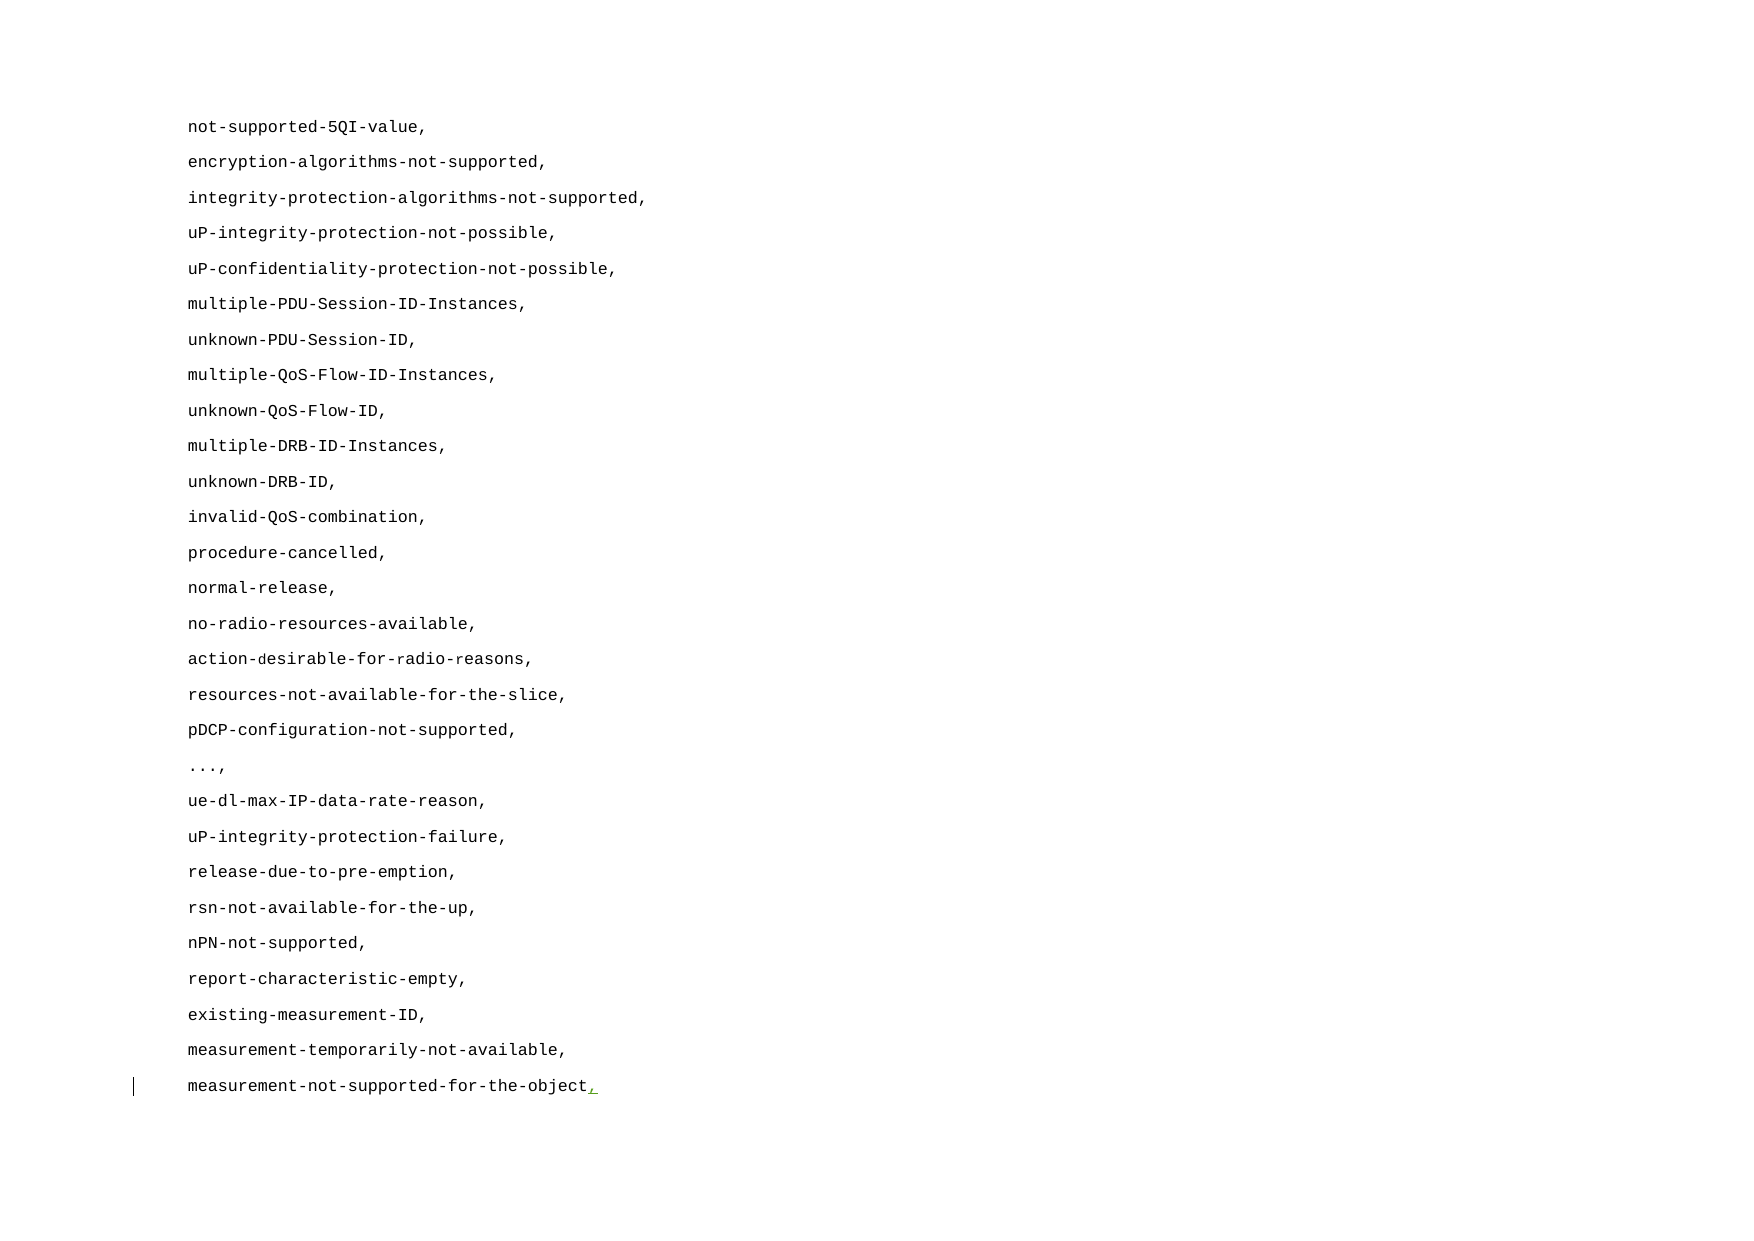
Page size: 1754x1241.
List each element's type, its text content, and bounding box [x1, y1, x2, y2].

text procedure-cancelled, [148, 544, 1636, 563]
text action-desirable-for-radio-reasons, [148, 651, 1636, 670]
text multiple-PDU-Session-ID-Instances, [148, 296, 1636, 314]
text ..., [148, 757, 1636, 776]
text unknown-QoS-Flow-ID, [148, 402, 1636, 421]
text resources-not-available-for-the-slice, [148, 686, 1636, 705]
text invalid-QoS-combination, [148, 509, 1636, 528]
text measurement-not-supported-for-the-object [148, 1077, 1636, 1096]
text rsn-not-available-for-the-up, [148, 899, 1636, 918]
text encryption-algorithms-not-supported, [148, 154, 1636, 172]
text multiple-DRB-ID-Instances, [148, 438, 1636, 457]
text existing-measurement-ID, [148, 1006, 1636, 1025]
text report-characteristic-empty, [148, 971, 1636, 989]
text normal-release, [148, 580, 1636, 599]
text unknown-DRB-ID, [148, 473, 1636, 492]
text uP-integrity-protection-failure, [148, 828, 1636, 847]
text uP-integrity-protection-not-possible, [148, 225, 1636, 243]
text unknown-PDU-Session-ID, [148, 331, 1636, 350]
text pDCP-configuration-not-supported, [148, 722, 1636, 741]
text multiple-QoS-Flow-ID-Instances, [148, 367, 1636, 386]
text not-supported-5QI-value, [148, 118, 1636, 137]
text release-due-to-pre-emption, [148, 864, 1636, 883]
text no-radio-resources-available, [148, 615, 1636, 634]
text measurement-temporarily-not-available, [148, 1042, 1636, 1061]
text integrity-protection-algorithms-not-supported, [148, 189, 1636, 208]
text uP-confidentiality-protection-not-possible, [148, 260, 1636, 279]
text ue-dl-max-IP-data-rate-reason, [148, 793, 1636, 812]
text nPN-not-supported, [148, 935, 1636, 954]
